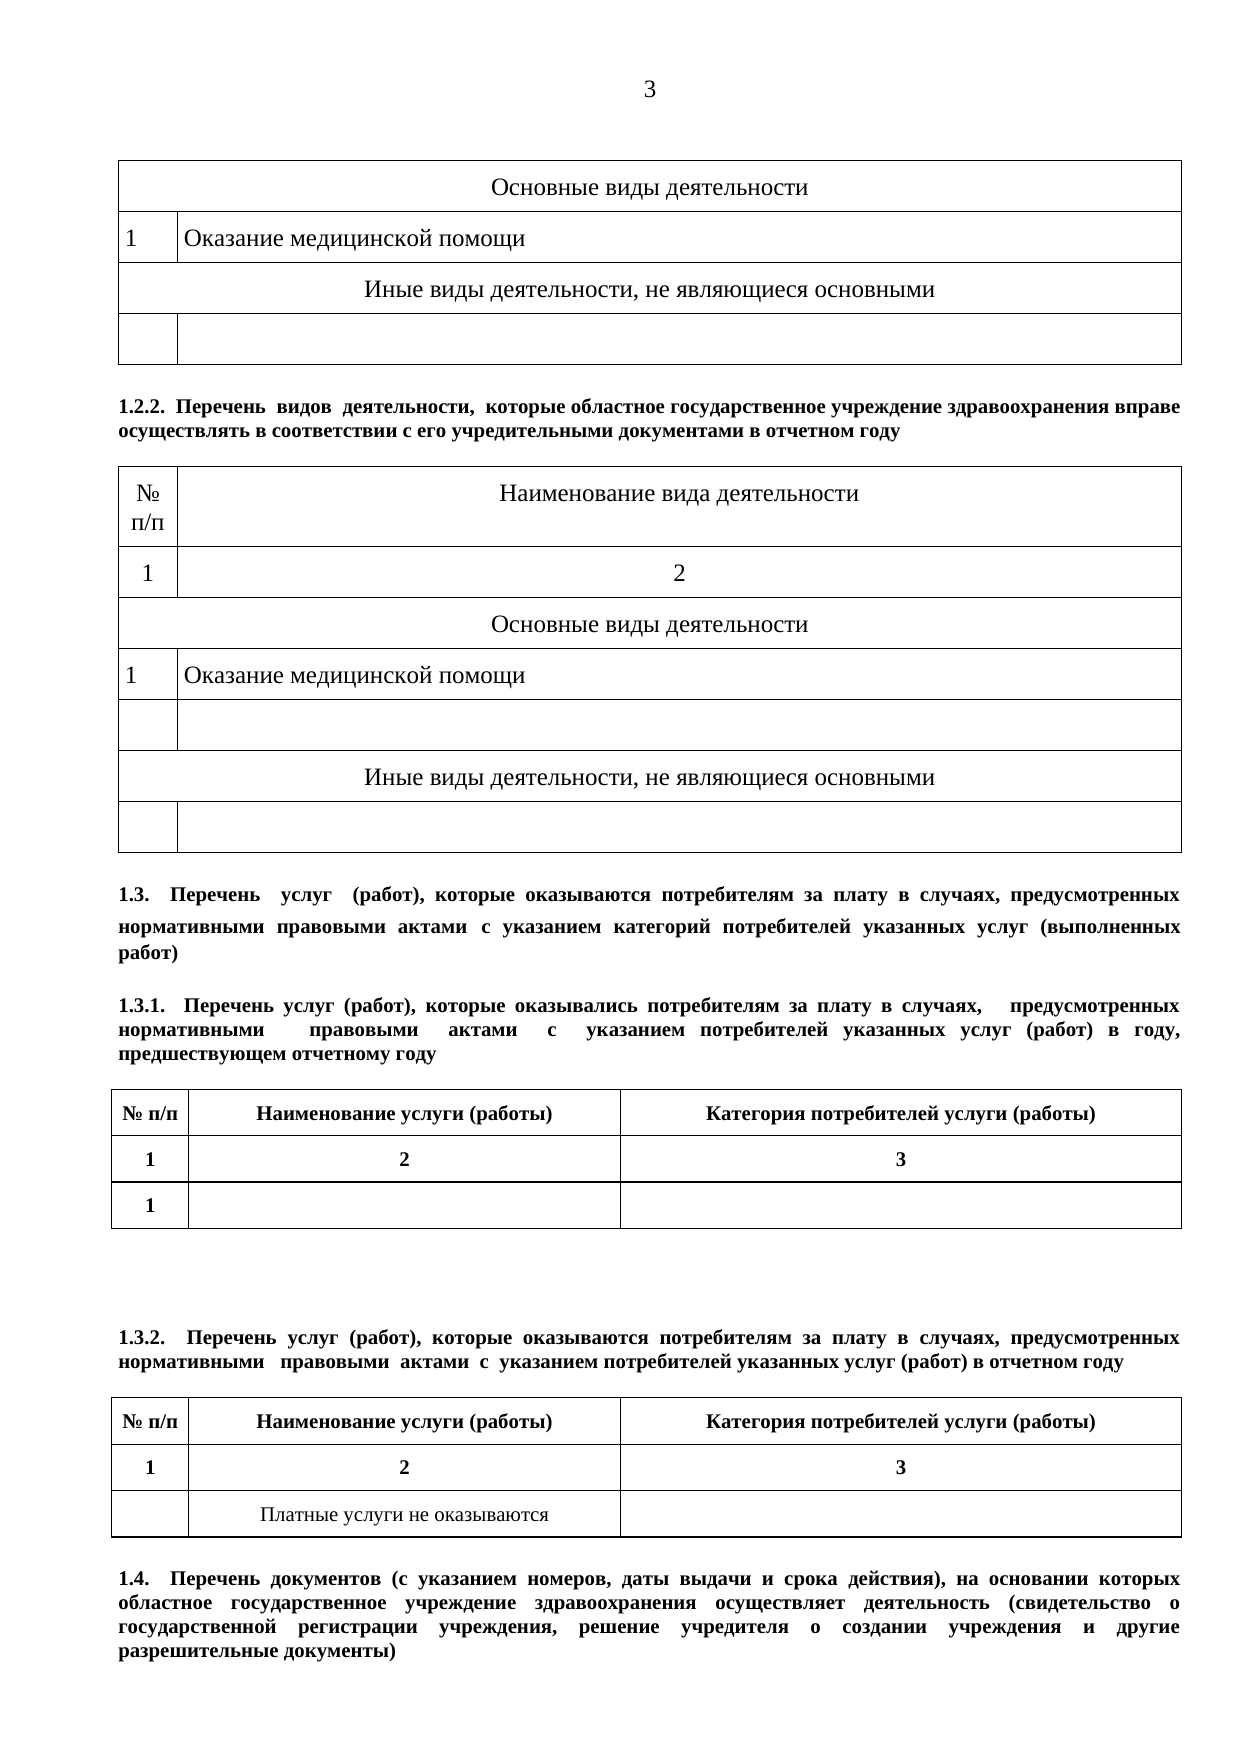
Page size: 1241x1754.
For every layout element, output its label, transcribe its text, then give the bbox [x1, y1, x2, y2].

table_cell 1 [112, 1183, 188, 1228]
table_cell [621, 1183, 1181, 1228]
subtitle 1.3.1. Перечень услуг (работ), которые оказывались потребителям за плату в случаях, предусмотренных нормативными правовыми актами с указанием потребителей указанных услуг (работ) в году, предшествующем отчетному году [118, 992, 1181, 1065]
table_cell 1 [112, 1445, 188, 1490]
table_cell 2 [189, 1445, 620, 1490]
table_header № п/п [119, 467, 177, 546]
table_cell [119, 314, 177, 364]
table_cell Основные виды деятельности [119, 598, 1181, 648]
table_header Категория потребителей услуги (работы) [621, 1398, 1181, 1444]
table_cell Основные виды деятельности [119, 161, 1181, 211]
table_cell 3 [621, 1136, 1181, 1181]
table_header № п/п [112, 1398, 188, 1444]
table_cell Оказание медицинской помощи [178, 212, 1181, 262]
table_cell 1 [119, 547, 177, 597]
table_cell 1 [119, 212, 177, 262]
table_cell 2 [178, 547, 1181, 597]
table_header Наименование вида деятельности [178, 467, 1181, 546]
table_cell [178, 700, 1181, 750]
text 1.4. Перечень документов (с указанием номеров, даты выдачи и срока действия), на основании которых областное государственное учреждение здравоохранения осуществляет деятельность (свидетельство о государственной регистрации учреждения, решение учредителя о создании учреждения и другие разрешительные документы) [118, 1566, 1181, 1662]
table_header Категория потребителей услуги (работы) [621, 1090, 1181, 1135]
table_cell 2 [189, 1136, 620, 1181]
table_cell [178, 314, 1181, 364]
table_cell Платные услуги не оказываются [189, 1491, 620, 1536]
table_cell Иные виды деятельности, не являющиеся основными [119, 263, 1181, 313]
table_header Наименование услуги (работы) [189, 1090, 620, 1135]
table_cell [119, 700, 177, 750]
table_cell 1 [119, 649, 177, 699]
table_cell Иные виды деятельности, не являющиеся основными [119, 751, 1181, 801]
table_cell [112, 1491, 188, 1536]
text 1.3. Перечень услуг (работ), которые оказываются потребителям за плату в случаях, предусмотренных нормативными правовыми актами с указанием категорий потребителей указанных услуг (выполненных работ) [118, 882, 1181, 964]
table_cell [621, 1491, 1181, 1536]
table_cell 3 [621, 1445, 1181, 1490]
table_cell Оказание медицинской помощи [178, 649, 1181, 699]
table_cell [178, 802, 1181, 852]
table_cell [119, 802, 177, 852]
table_cell 1 [112, 1136, 188, 1181]
table_cell [189, 1183, 620, 1228]
table_header № п/п [112, 1090, 188, 1135]
table_header Наименование услуги (работы) [189, 1398, 620, 1444]
text 1.2.2. Перечень видов деятельности, которые областное государственное учреждение здравоохранения вправе осуществлять в соответствии с его учредительными документами в отчетном году [118, 394, 1181, 442]
subtitle 1.3.2. Перечень услуг (работ), которые оказываются потребителям за плату в случаях, предусмотренных нормативными правовыми актами с указанием потребителей указанных услуг (работ) в отчетном году [118, 1325, 1181, 1373]
